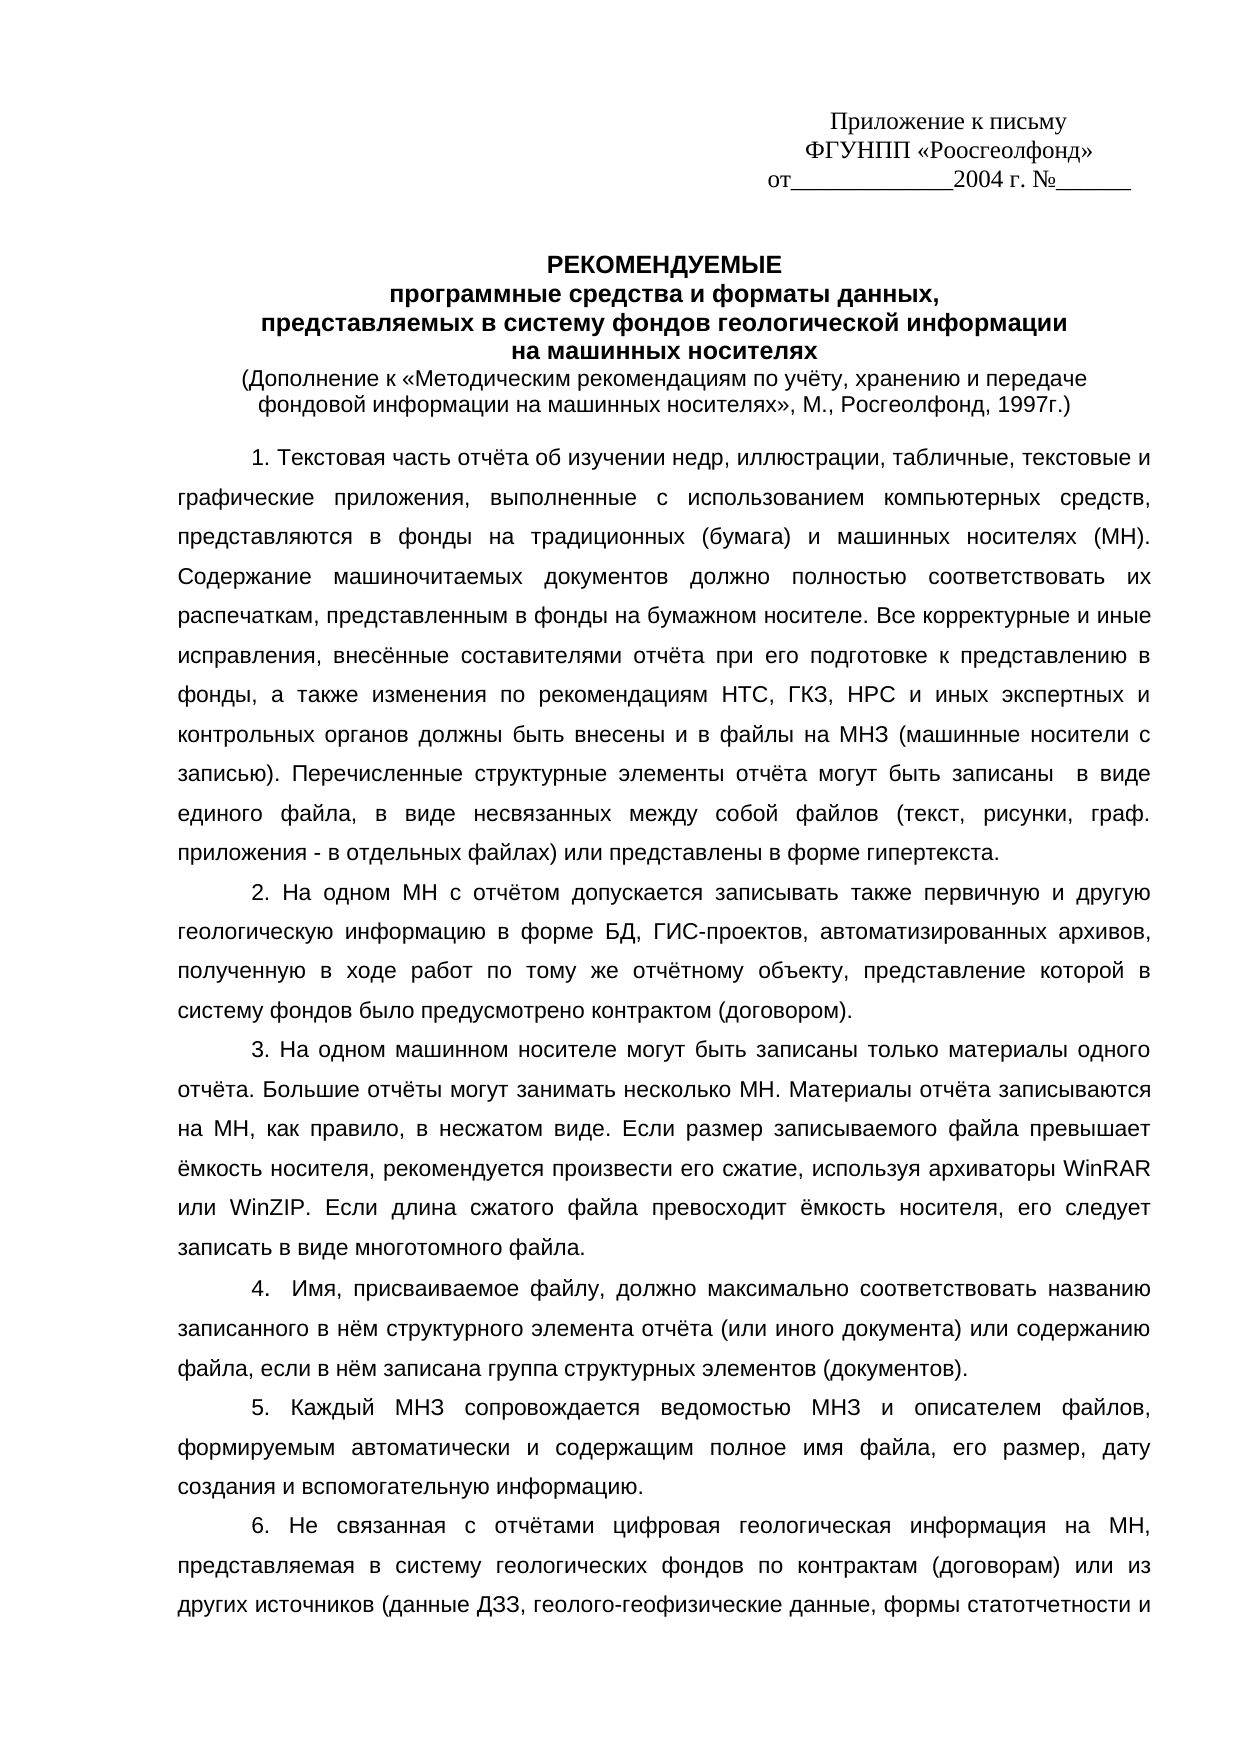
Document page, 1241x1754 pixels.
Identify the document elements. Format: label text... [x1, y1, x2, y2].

text фондовой информации на машинных носителях», М., Росгеолфонд, 1997г.) [177, 391, 1152, 418]
text (Дополнение к «Методическим рекомендациям по учёту, хранению и передаче [177, 365, 1152, 391]
text от_____________2004 г. №______ [767, 164, 1152, 193]
text представляемых в систему фондов геологической информации [177, 308, 1152, 336]
text 2. На одном МН с отчётом допускается записывать также первичную и другую геологическую информацию в форме БД, ГИС-проектов, автоматизированных архивов, полученную в ходе работ по тому же отчётному объекту, представление которой в систему фондов было предусмотрено контрактом (договором). [177, 878, 1152, 1023]
text РЕКОМЕНДУЕМЫЕ [177, 250, 1152, 279]
subtitle Приложение к письму [767, 106, 1152, 135]
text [177, 1512, 1152, 1618]
text 1. Текстовая часть отчёта об изучении недр, иллюстрации, табличные, текстовые и графические приложения, выполненные с использованием компьютерных средств, представляются в фонды на традиционных (бумага) и машинных носителях (МН). Содержание машиночитаемых документов должно полностью соответствовать их распечаткам, представленным в фонды на бумажном носителе. Все корректурные и иные исправления, внесённые составителями отчёта при его подготовке к представлению в фонды, а также изменения по рекомендациям НТС, ГКЗ, НРС и иных экспертных и контрольных органов должны быть внесены и в файлы на МНЗ (машинные носители с записью). Перечисленные структурные элементы отчёта могут быть записаны в виде единого файла, в виде несвязанных между собой файлов (текст, рисунки, граф. приложения - в отдельных файлах) или представлены в форме гипертекста. [177, 444, 1152, 865]
text на машинных носителях [177, 336, 1152, 365]
text 3. На одном машинном носителе могут быть записаны только материалы одного отчёта. Большие отчёты могут занимать несколько МН. Материалы отчёта записываются на МН, как правило, в несжатом виде. Если размер записываемого файла превышает ёмкость носителя, рекомендуется произвести его сжатие, используя архиваторы WinRAR или WinZIP. Если длина сжатого файла превосходит ёмкость носителя, его следует записать в виде многотомного файла. [177, 1036, 1152, 1260]
text ФГУНПП «Роосгеолфонд» [767, 135, 1152, 164]
text 5. Каждый МНЗ сопровождается ведомостью МНЗ и описателем файлов, формируемым автоматически и содержащим полное имя файла, его размер, дату создания и вспомогательную информацию. [177, 1394, 1152, 1499]
text программные средства и форматы данных, [177, 279, 1152, 308]
text 4. Имя, присваиваемое файлу, должно максимально соответствовать названию записанного в нём структурного элемента отчёта (или иного документа) или содержанию файла, если в нём записана группа структурных элементов (документов). [177, 1273, 1152, 1381]
